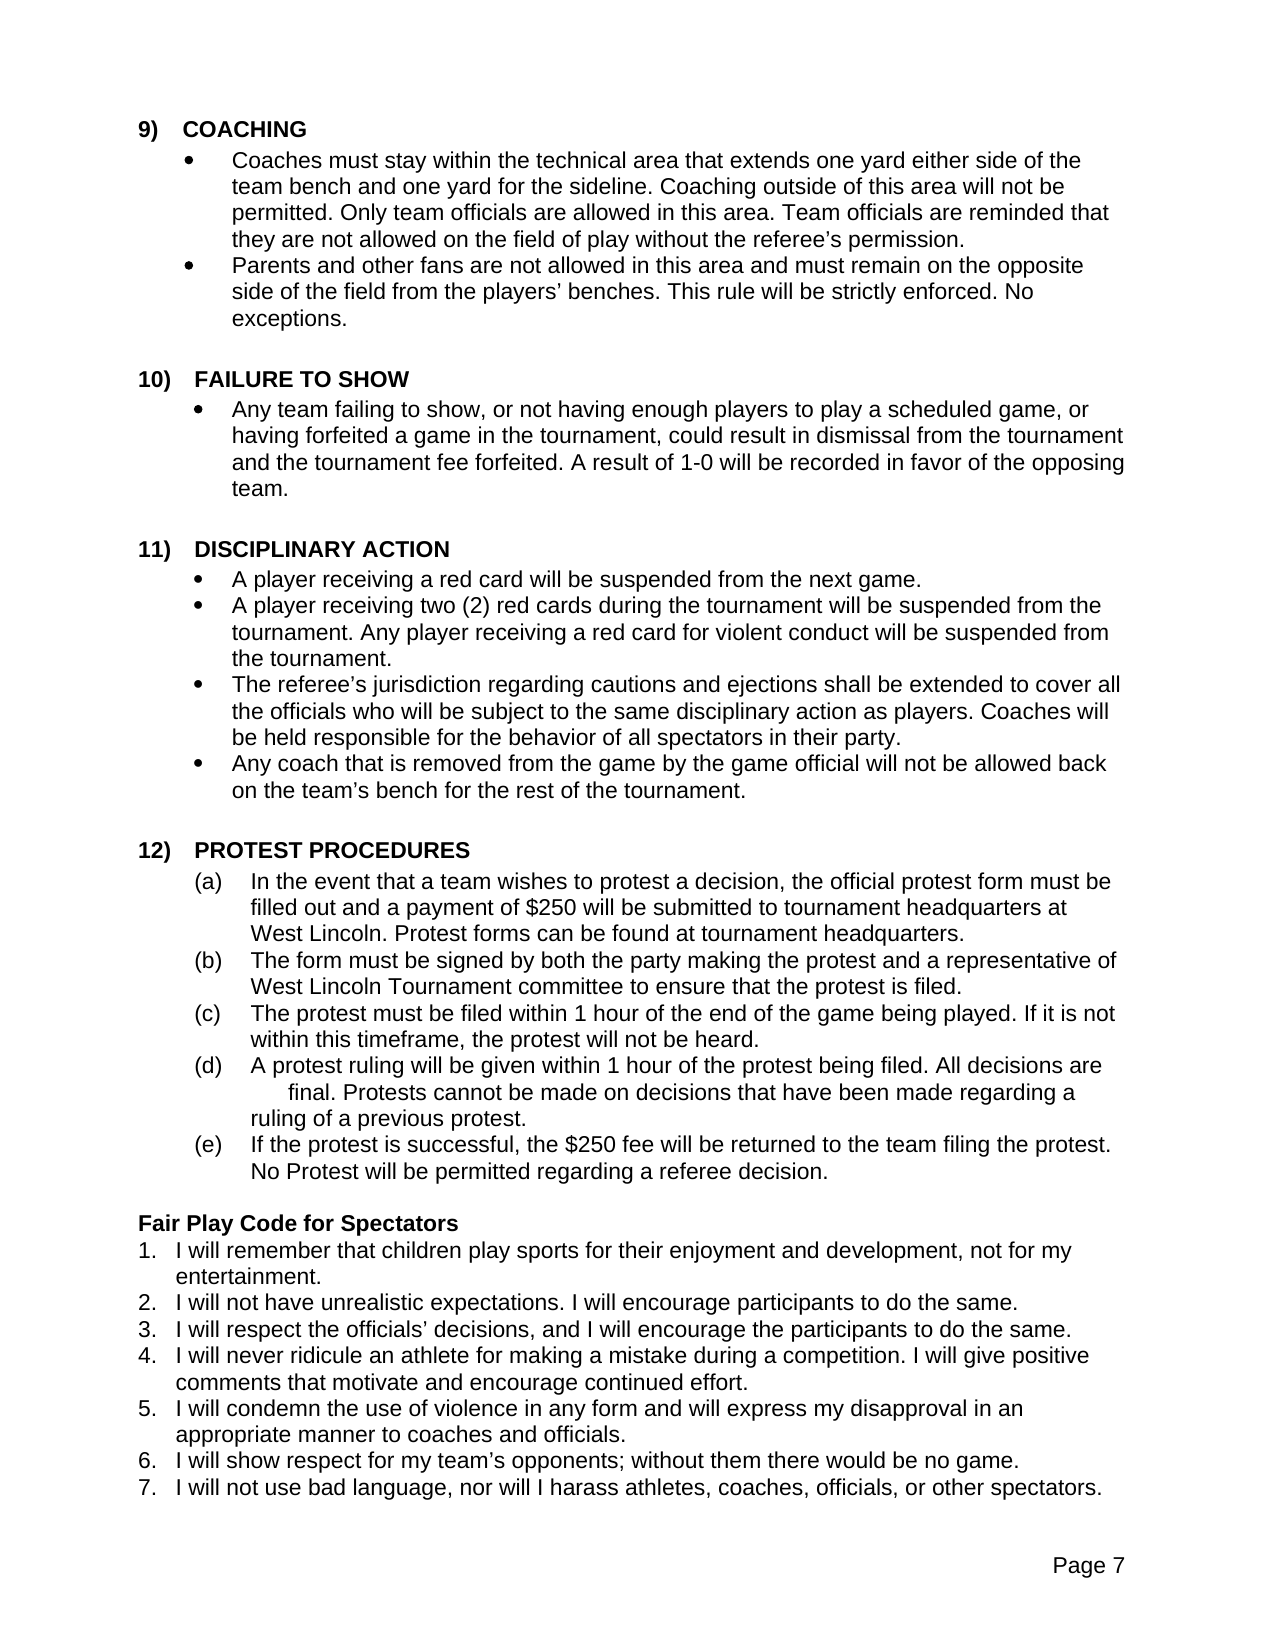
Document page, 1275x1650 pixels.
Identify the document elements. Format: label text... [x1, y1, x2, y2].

list Any team failing to show, or not having enough players to play a scheduled game, or having forfeited a game in the tournament, could result in dismissal from the tournament and the tournament fee forfeited. A result of 1-0 will be recorded in favor of the opposing team. [194, 396, 1155, 501]
list Parents and other fans are not allowed in this area and must remain on the opposite side of the field from the players’ benches. This rule will be strictly enforced. No exceptions. [185, 252, 1122, 331]
list A player receiving two (2) red cards during the tournament will be suspended from the tournament. Any player receiving a red card for violent conduct will be suspended from the tournament. [194, 592, 1122, 671]
text 1. I will remember that children play sports for their enjoyment and development, not for my entertainment. [138, 1237, 1125, 1289]
list Coaches must stay within the technical area that extends one yard either side of the team bench and one yard for the sideline. Coaching outside of this area will not be permitted. Only team officials are allowed in this area. Team officials are reminded that they are not allowed on the field of play without the referee’s permission. [185, 147, 1122, 252]
text (a) In the event that a team wishes to protest a decision, the official protest form must be filled out and a payment of $250 will be submitted to tournament headquarters at West Lincoln. Protest forms can be found at tournament headquarters. [138, 868, 1122, 947]
text 6. I will show respect for my team’s opponents; without them there would be no game. [138, 1447, 1125, 1474]
text 3. I will respect the officials’ decisions, and I will encourage the participants to do the same. [138, 1316, 1125, 1342]
list The referee’s jurisdiction regarding cautions and ejections shall be extended to cover all the officials who will be subject to the same disciplinary action as players. Coaches will be held responsible for the behavior of all spectators in their party. [194, 671, 1122, 750]
text (b) The form must be signed by both the party making the protest and a representative of West Lincoln Tournament committee to ensure that the protest is filed. [138, 947, 1122, 999]
text 9) COACHING [138, 116, 1154, 143]
text 10) FAILURE TO SHOW [138, 366, 1154, 392]
text 5. I will condemn the use of violence in any form and will express my disapproval in an appropriate manner to coaches and officials. [138, 1395, 1125, 1447]
list A player receiving a red card will be suspended from the next game. [194, 566, 1122, 592]
text Fair Play Code for Spectators [138, 1210, 1125, 1237]
text (d) A protest ruling will be given within 1 hour of the protest being filed. All decisions are final. Protests cannot be made on decisions that have been made regarding a ruling of a previous protest. [138, 1052, 1122, 1131]
text 2. I will not have unrealistic expectations. I will encourage participants to do the same. [138, 1289, 1125, 1316]
text (c) The protest must be filed within 1 hour of the end of the game being played. If it is not within this timeframe, the protest will not be heard. [138, 999, 1122, 1052]
text (e) If the protest is successful, the $250 fee will be returned to the team filing the protest. No Protest will be permitted regarding a referee decision. [138, 1131, 1122, 1184]
text 12) PROTEST PROCEDURES [138, 837, 1122, 864]
text 4. I will never ridicule an athlete for making a mistake during a competition. I will give positive comments that motivate and encourage continued effort. [138, 1342, 1125, 1395]
text 11) DISCIPLINARY ACTION [138, 536, 1154, 562]
list Any coach that is removed from the game by the game official will not be allowed back on the team’s bench for the rest of the tournament. [194, 750, 1122, 803]
text 7. I will not use bad language, nor will I harass athletes, coaches, officials, or other spectators. [138, 1474, 1125, 1500]
